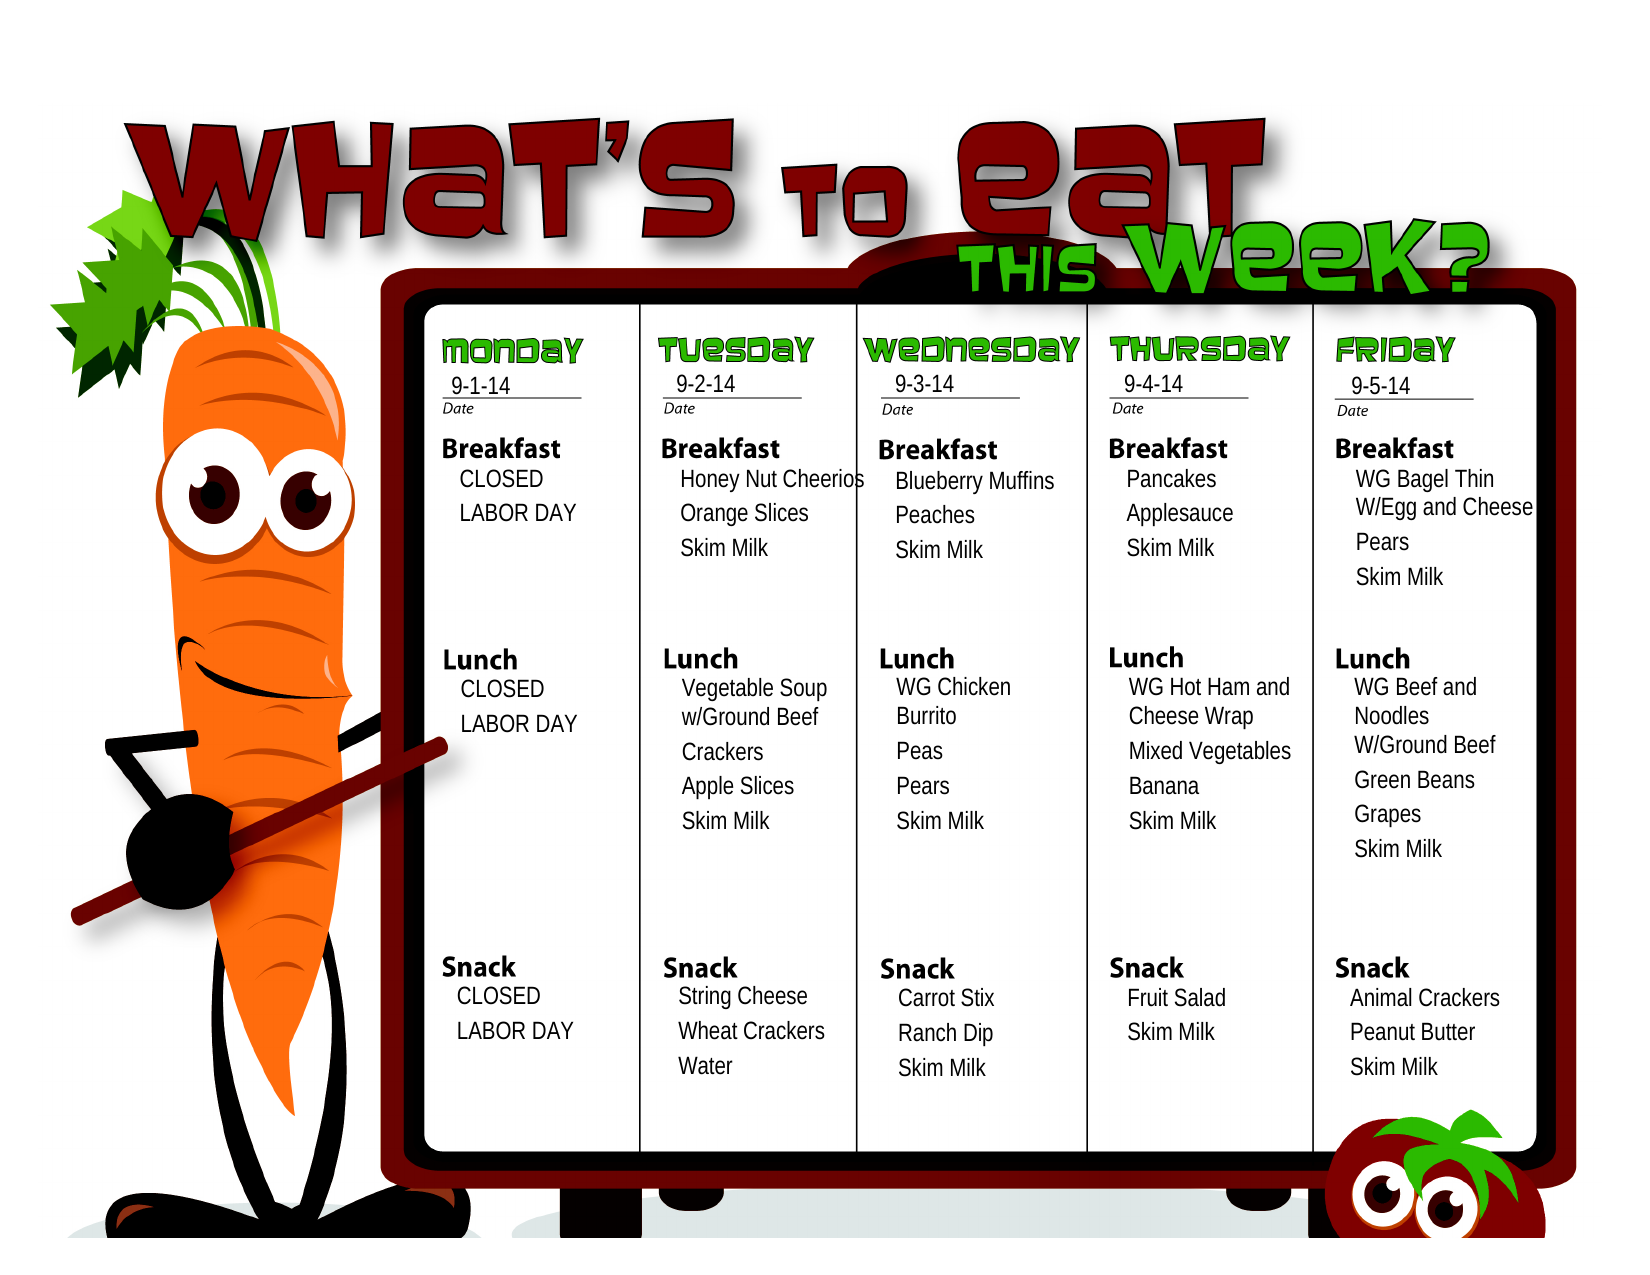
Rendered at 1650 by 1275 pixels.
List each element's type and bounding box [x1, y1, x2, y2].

picture [37, 103, 1603, 1238]
